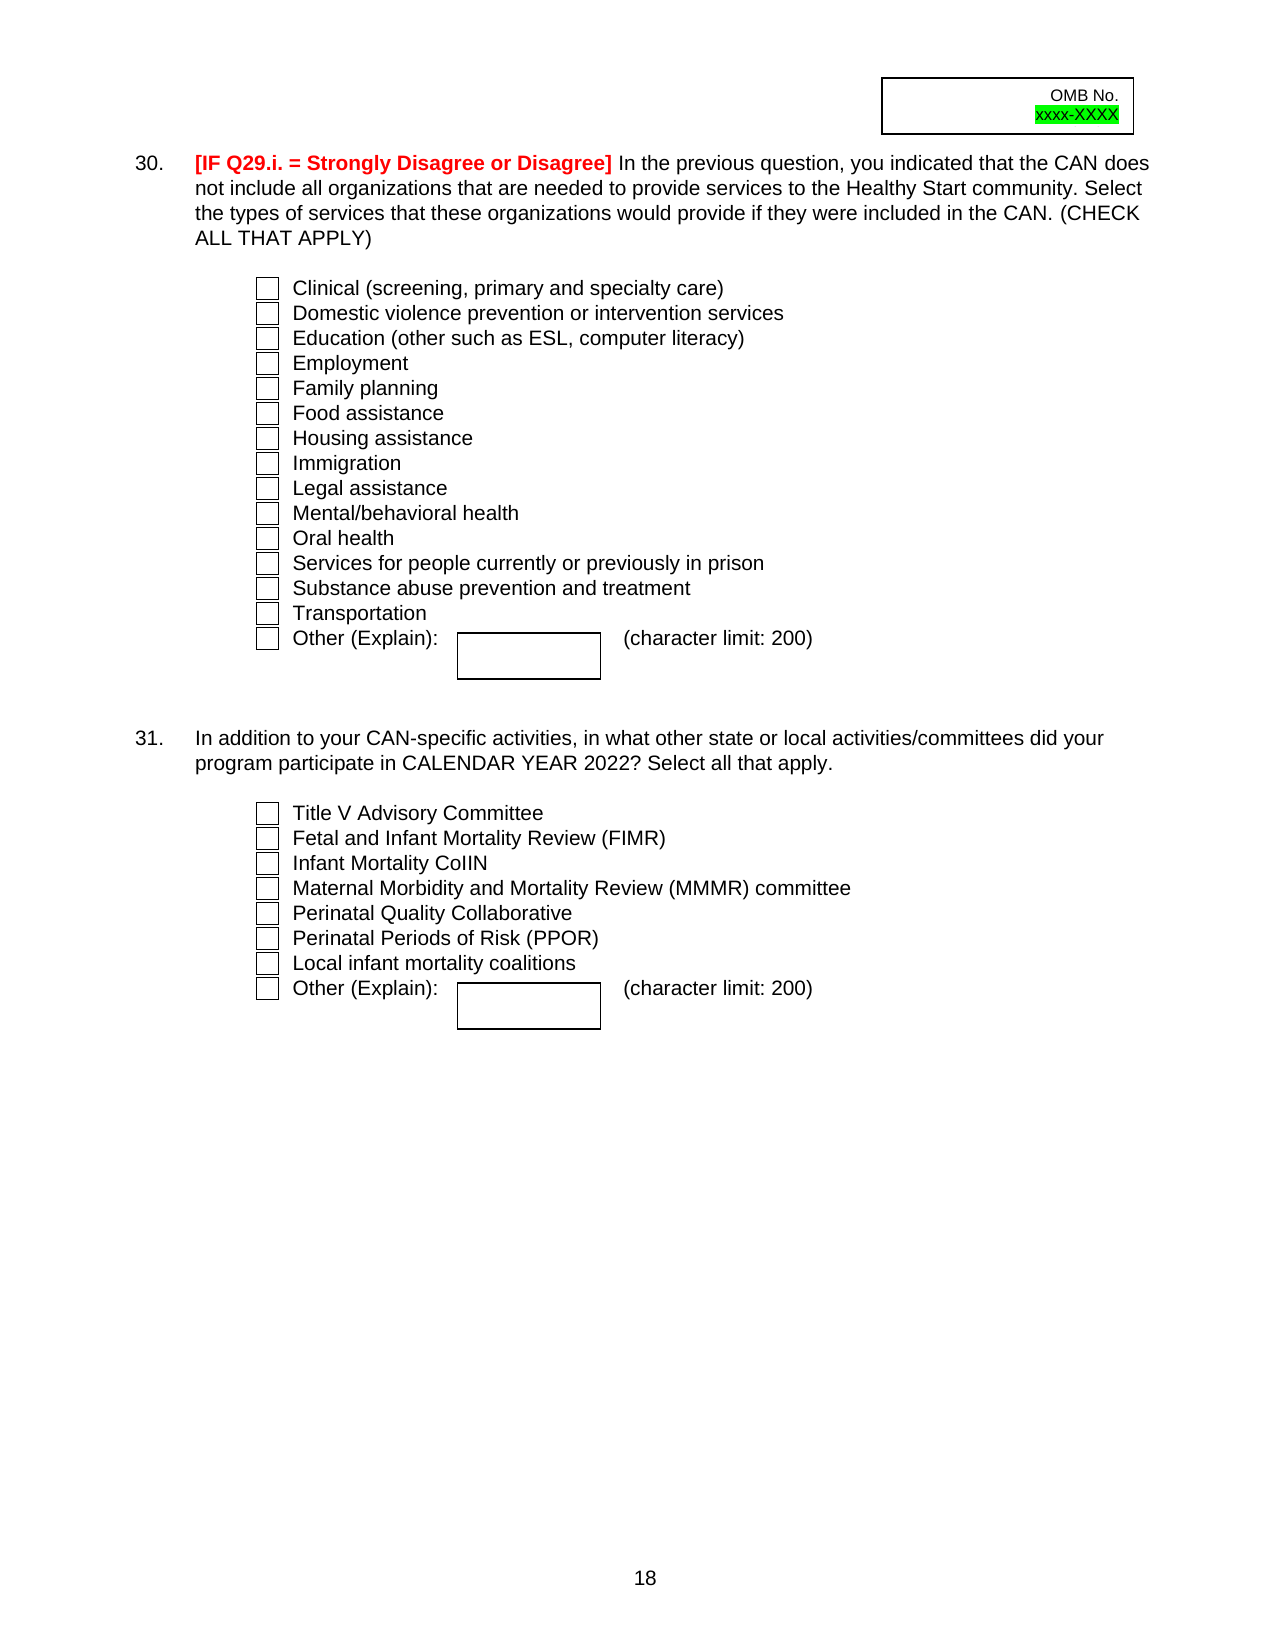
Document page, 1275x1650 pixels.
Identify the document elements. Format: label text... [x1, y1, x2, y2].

text Employment [255, 350, 1155, 375]
text Oral health [255, 525, 1155, 550]
text Other (Explain): (character limit: 200) [255, 625, 1155, 650]
text Local infant mortality coalitions [255, 950, 1155, 975]
text Clinical (screening, primary and specialty care) [255, 275, 1155, 300]
text Housing assistance [255, 425, 1155, 450]
text Other (Explain): (character limit: 200) [255, 975, 1155, 1000]
text Fetal and Infant Mortality Review (FIMR) [255, 825, 1155, 850]
text Immigration [255, 450, 1155, 475]
text 30. [IF Q29.i. = Strongly Disagree or Disagree] In the previous question, you indicated that the CAN does not include all organizations that are needed to provide services to the Healthy Start community. Select the types of services that these organizations would provide if they were included in the CAN. (CHECK ALL THAT APPLY) [135, 150, 1155, 250]
text Title V Advisory Committee [255, 800, 1155, 825]
text Substance abuse prevention and treatment [255, 575, 1155, 600]
text Services for people currently or previously in prison [255, 550, 1155, 575]
text Food assistance [255, 400, 1155, 425]
text Mental/behavioral health [255, 500, 1155, 525]
text 31. In addition to your CAN-specific activities, in what other state or local activities/committees did your program participate in CALENDAR YEAR 2022? Select all that apply. [135, 725, 1155, 775]
text Perinatal Quality Collaborative [255, 900, 1155, 925]
text Education (other such as ESL, computer literacy) [255, 325, 1155, 350]
text Perinatal Periods of Risk (PPOR) [255, 925, 1155, 950]
text Maternal Morbidity and Mortality Review (MMMR) committee [255, 875, 1155, 900]
text Infant Mortality CoIIN [255, 850, 1155, 875]
text Family planning [255, 375, 1155, 400]
text Domestic violence prevention or intervention services [255, 300, 1155, 325]
text Transportation [255, 600, 1155, 625]
text Legal assistance [255, 475, 1155, 500]
